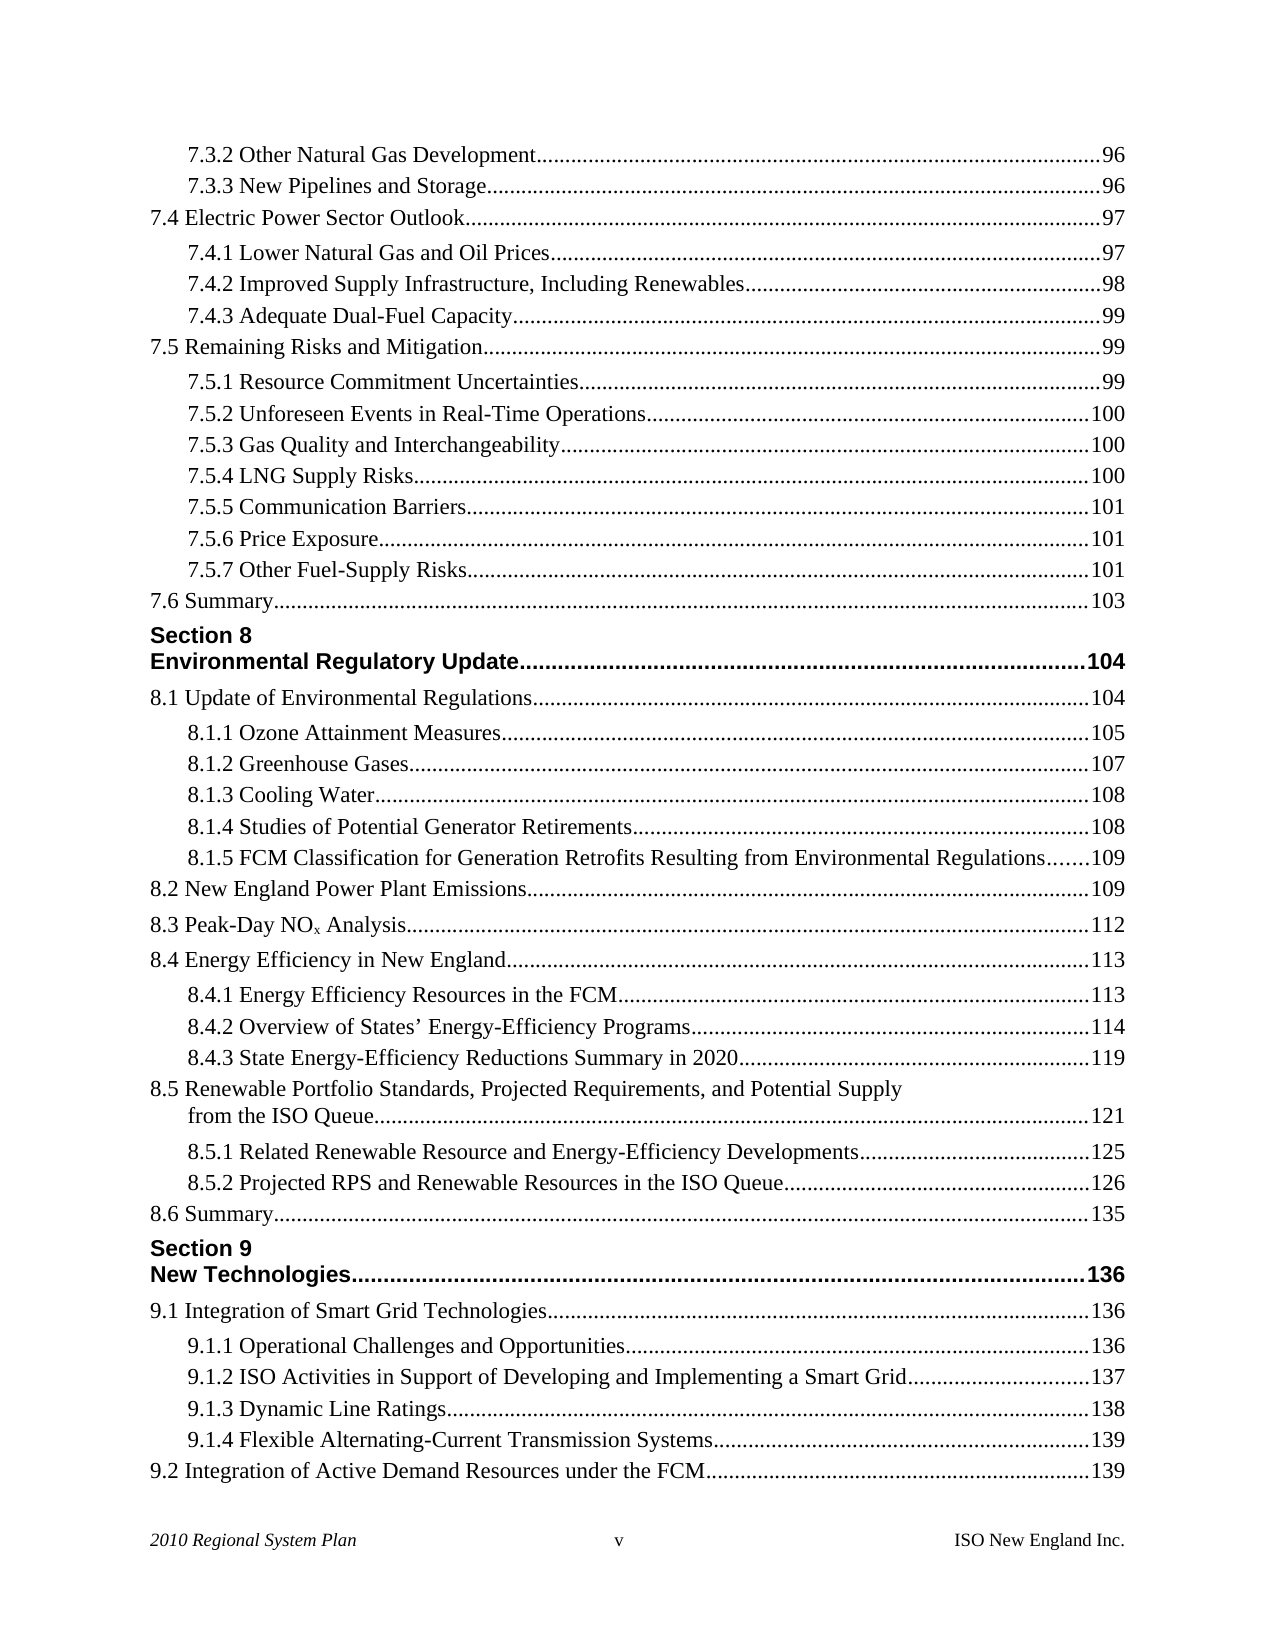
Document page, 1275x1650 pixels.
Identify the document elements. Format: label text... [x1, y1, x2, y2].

text 8.4.2 Overview of States’ Energy-Efficiency Programs 114 [187, 1012, 1125, 1039]
text 7.5.4 LNG Supply Risks 100 [187, 461, 1125, 488]
text 8.5 Renewable Portfolio Standards, Projected Requirements, and Potential Supply from the ISO Queue 121 [150, 1074, 1125, 1129]
text 7.5.6 Price Exposure 101 [187, 524, 1125, 551]
text 7.4.3 Adequate Dual-Fuel Capacity 99 [187, 301, 1125, 328]
text 8.4 Energy Efficiency in New England 113 [150, 945, 1125, 972]
text Section 9 New Technologies 136 [150, 1235, 1125, 1288]
text 7.5.7 Other Fuel-Supply Risks 101 [187, 555, 1125, 582]
text 8.1.1 Ozone Attainment Measures 105 [187, 718, 1125, 745]
text 7.3.2 Other Natural Gas Development 96 [187, 141, 1125, 168]
text 9.1.2 ISO Activities in Support of Developing and Implementing a Smart Grid 137 [187, 1363, 1125, 1390]
text 7.3.3 New Pipelines and Storage 96 [187, 172, 1125, 199]
text 8.4.3 State Energy-Efficiency Reductions Summary in 2020 119 [187, 1043, 1125, 1070]
text 7.5 Remaining Risks and Mitigation 99 [150, 332, 1125, 359]
text Section 8 Environmental Regulatory Update 104 [150, 622, 1125, 674]
text 7.5.5 Communication Barriers 101 [187, 493, 1125, 520]
text 7.5.1 Resource Commitment Uncertainties 99 [187, 368, 1125, 395]
text 7.4.2 Improved Supply Infrastructure, Including Renewables 98 [187, 270, 1125, 297]
text 9.1.4 Flexible Alternating-Current Transmission Systems 139 [187, 1425, 1125, 1452]
text 7.6 Summary 103 [150, 586, 1125, 613]
text 8.1.5 FCM Classification for Generation Retrofits Resulting from Environmental Regulations 109 [187, 843, 1125, 870]
text 7.4.1 Lower Natural Gas and Oil Prices 97 [187, 238, 1125, 266]
text 8.1.4 Studies of Potential Generator Retirements 108 [187, 812, 1125, 839]
text 9.1 Integration of Smart Grid Technologies 136 [150, 1296, 1125, 1323]
text 8.5.1 Related Renewable Resource and Energy-Efficiency Developments 125 [187, 1137, 1125, 1164]
text 7.5.3 Gas Quality and Interchangeability 100 [187, 430, 1125, 457]
text 8.5.2 Projected RPS and Renewable Resources in the ISO Queue 126 [187, 1168, 1125, 1195]
text 8.3 Peak-Day NOx Analysis 112 [150, 910, 1125, 937]
text 9.2 Integration of Active Demand Resources under the FCM 139 [150, 1456, 1125, 1483]
text 8.1.2 Greenhouse Gases 107 [187, 749, 1125, 777]
text 8.4.1 Energy Efficiency Resources in the FCM 113 [187, 981, 1125, 1008]
text 8.6 Summary 135 [150, 1199, 1125, 1227]
text 8.2 New England Power Plant Emissions 109 [150, 874, 1125, 902]
text 7.5.2 Unforeseen Events in Real-Time Operations 100 [187, 399, 1125, 426]
text 9.1.3 Dynamic Line Ratings 138 [187, 1394, 1125, 1421]
text 8.1 Update of Environmental Regulations 104 [150, 683, 1125, 710]
text 9.1.1 Operational Challenges and Opportunities 136 [187, 1331, 1125, 1358]
text 8.1.3 Cooling Water 108 [187, 781, 1125, 808]
text 7.4 Electric Power Sector Outlook 97 [150, 203, 1125, 230]
